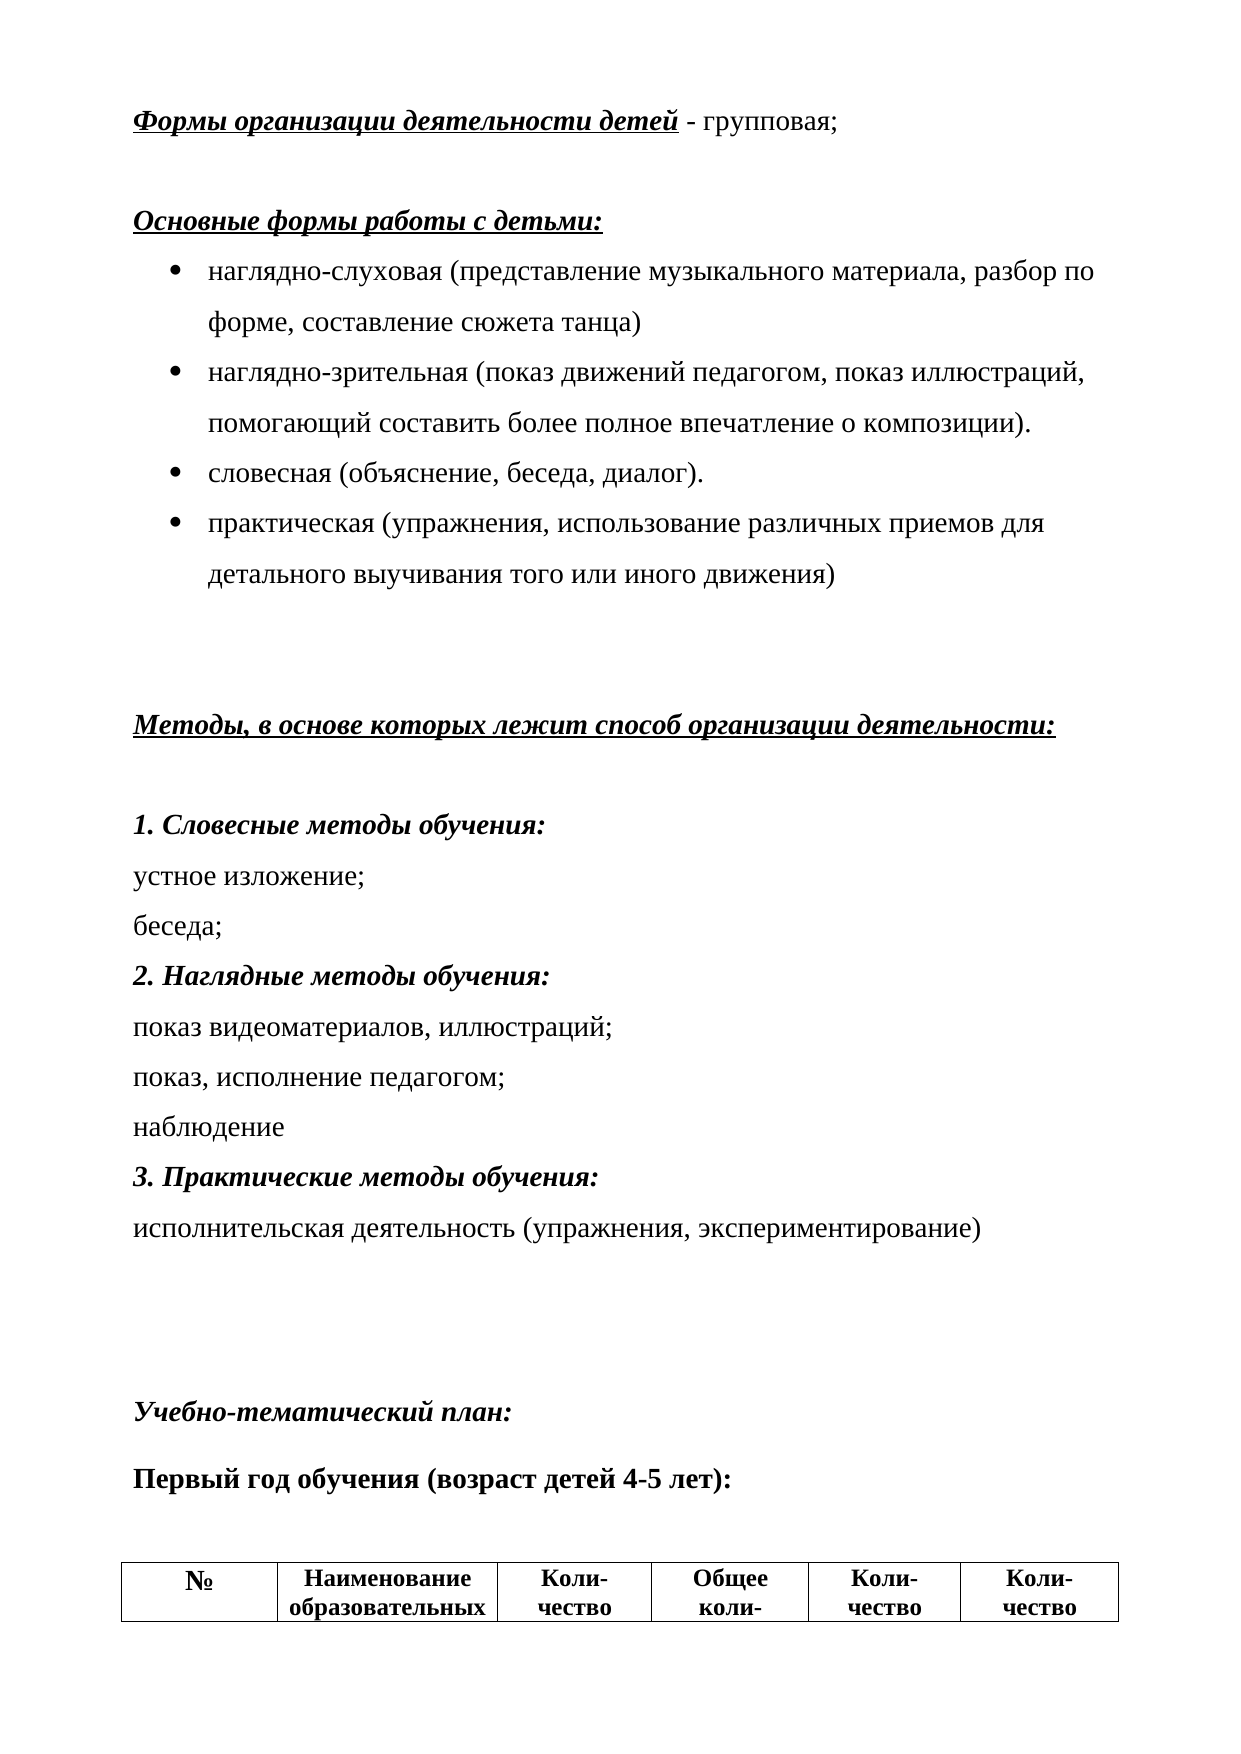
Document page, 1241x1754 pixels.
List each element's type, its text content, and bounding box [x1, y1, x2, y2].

text Основные формы работы с детьми: [133, 203, 1152, 237]
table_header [652, 1563, 808, 1621]
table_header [809, 1563, 960, 1621]
list наглядно-зрительная (показ движений педагогом, показ иллюстраций, помогающий составить более полное впечатление о композиции). [170, 354, 1152, 438]
text 1. Словесные методы обучения: [133, 807, 1152, 841]
text 3. Практические методы обучения: [133, 1159, 1152, 1193]
text устное изложение; [133, 858, 1152, 891]
text Учебно-тематический план: [133, 1394, 1152, 1428]
table_header Коли-чество занятий [498, 1563, 651, 1621]
list наглядно-слуховая (представление музыкального материала, разбор по форме, составление сюжета танца) [170, 253, 1152, 337]
text Методы, в основе которых лежит способ организации деятельности: [133, 707, 1152, 740]
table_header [961, 1563, 1118, 1621]
text Формы организации деятельности детей - групповая; [133, 103, 1152, 136]
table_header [278, 1563, 497, 1621]
text исполнительская деятельность (упражнения, экспериментирование) [133, 1210, 1152, 1243]
list практическая (упражнения, использование различных приемов для детального выучивания того или иного движения) [170, 505, 1152, 589]
table_header № [122, 1563, 277, 1621]
text наблюдение [133, 1109, 1152, 1143]
text 2. Наглядные методы обучения: [133, 958, 1152, 992]
list словесная (объяснение, беседа, диалог). [170, 455, 1152, 489]
text показ, исполнение педагогом; [133, 1059, 1152, 1092]
text беседа; [133, 908, 1152, 942]
text показ видеоматериалов, иллюстраций; [133, 1009, 1152, 1042]
text Первый год обучения (возраст детей 4-5 лет): [133, 1461, 1152, 1495]
